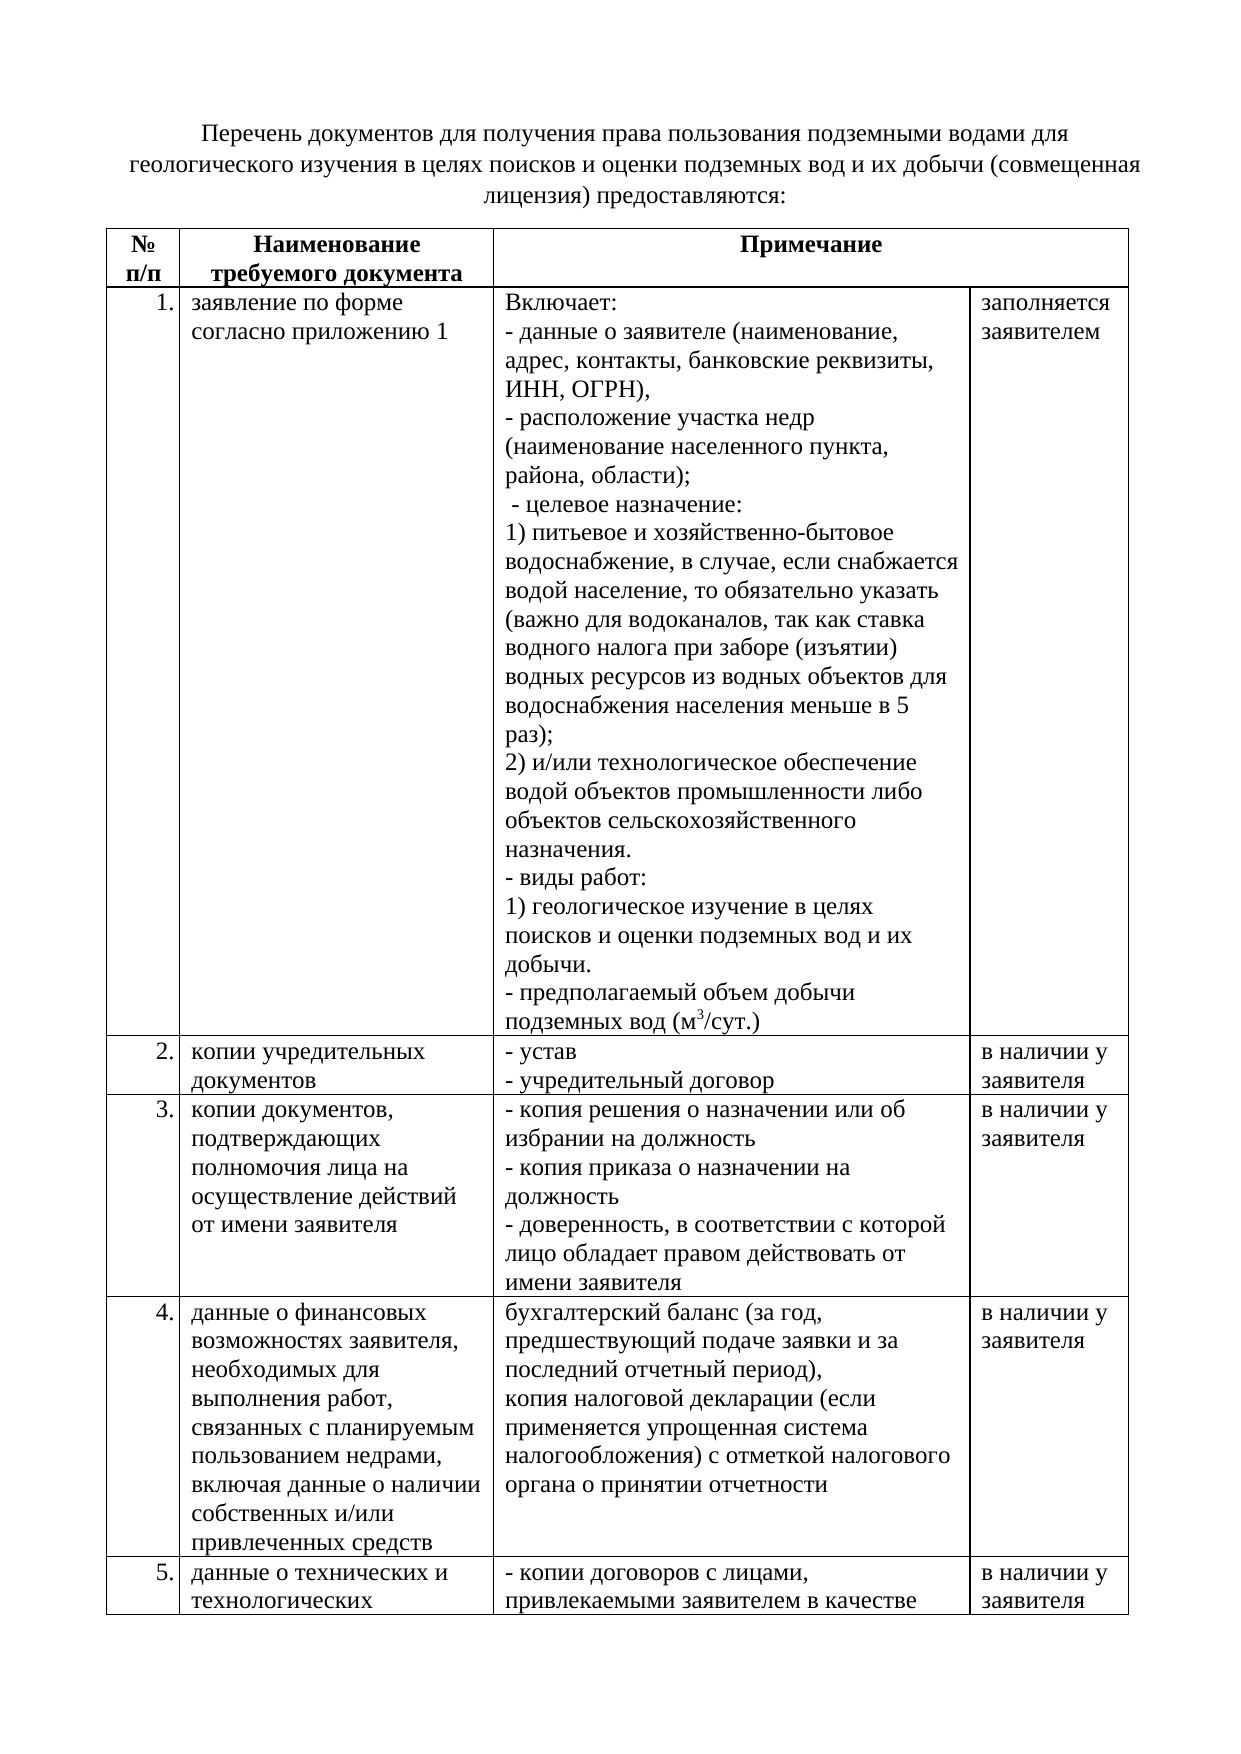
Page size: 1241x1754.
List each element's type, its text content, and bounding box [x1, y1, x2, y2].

table_cell [107, 1095, 179, 1296]
table_cell заполняется заявителем [971, 288, 1128, 1035]
table_cell в наличии у заявителя [971, 1297, 1128, 1556]
table_cell - копия решения о назначении или об избрании на должность - копия приказа о назначении на должность - доверенность, в соответствии с которой лицо обладает правом действовать от имени заявителя [494, 1095, 969, 1296]
table_cell бухгалтерский баланс (за год, предшествующий подаче заявки и за последний отчетный период), копия налоговой декларации (если применяется упрощенная система налогообложения) с отметкой налогового органа о принятии отчетности [494, 1297, 969, 1556]
table_cell в наличии у заявителя [971, 1036, 1128, 1093]
table_cell копии учредительных документов [180, 1036, 493, 1093]
table_header Примечание [494, 229, 1128, 286]
table_cell - устав - учредительный договор [494, 1036, 969, 1093]
table_header Наименование требуемого документа [180, 229, 493, 286]
table_header № п/п [107, 229, 179, 286]
table_cell [107, 1036, 179, 1093]
text Перечень документов для получения права пользования подземными водами для геологического изучения в целях поисков и оценки подземных вод и их добычи (совмещенная лицензия) предоставляются: [118, 118, 1152, 209]
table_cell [971, 1557, 1128, 1614]
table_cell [180, 1557, 493, 1614]
table_cell копии документов, подтверждающих полномочия лица на осуществление действий от имени заявителя [180, 1095, 493, 1296]
table_cell [107, 1557, 179, 1614]
table_cell [107, 288, 179, 1035]
table_cell данные о финансовых возможностях заявителя, необходимых для выполнения работ, связанных с планируемым пользованием недрами, включая данные о наличии собственных и/или привлеченных средств [180, 1297, 493, 1556]
table_cell в наличии у заявителя [971, 1095, 1128, 1296]
table_cell заявление по форме согласно приложению 1 [180, 288, 493, 1035]
table_cell Включает: - данные о заявителе (наименование, адрес, контакты, банковские реквизиты, ИНН, ОГРН), - расположение участка недр (наименование населенного пункта, района, области); - целевое назначение: 1) питьевое и хозяйственно-бытовое водоснабжение, в случае, если снабжается водой население, то обязательно указать (важно для водоканалов, так как ставка водного налога при заборе (изъятии) водных ресурсов из водных объектов для водоснабжения населения меньше в 5 раз); 2) и/или технологическое обеспечение водой объектов промышленности либо объектов сельскохозяйственного назначения. - виды работ: 1) геологическое изучение в целях поисков и оценки подземных вод и их добычи. - предполагаемый объем добычи подземных вод (м3/сут.) [494, 288, 969, 1035]
table_cell [107, 1297, 179, 1556]
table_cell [494, 1557, 969, 1614]
